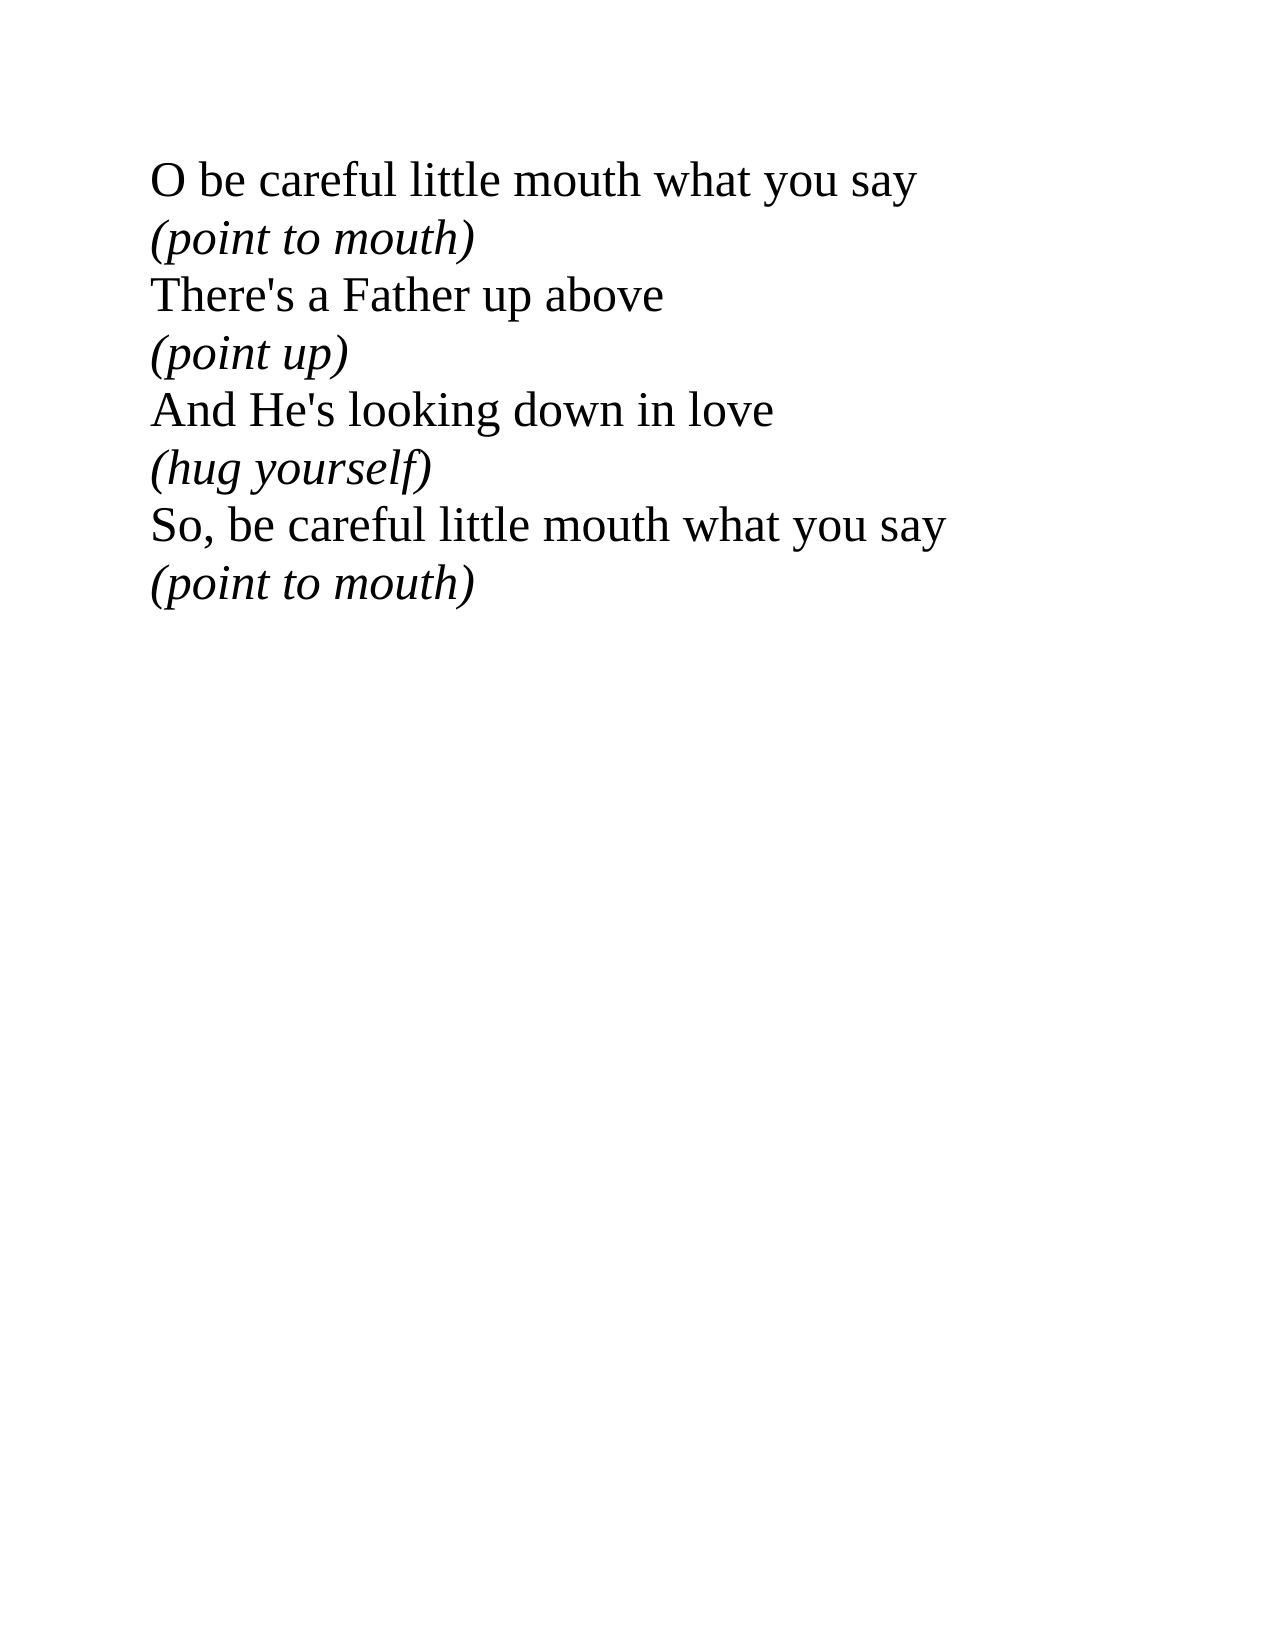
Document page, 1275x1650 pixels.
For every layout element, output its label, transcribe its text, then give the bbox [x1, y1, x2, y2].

text (point to mouth) [150, 207, 1125, 265]
text (hug yourself) [150, 437, 1125, 495]
text (point to mouth) [150, 552, 1125, 610]
text (point up) [150, 322, 1125, 380]
text So, be careful little mouth what you say [150, 495, 1125, 552]
text There's a Father up above [150, 265, 1125, 322]
text O be careful little mouth what you say [150, 150, 1125, 207]
text And He's looking down in love [150, 380, 1125, 437]
